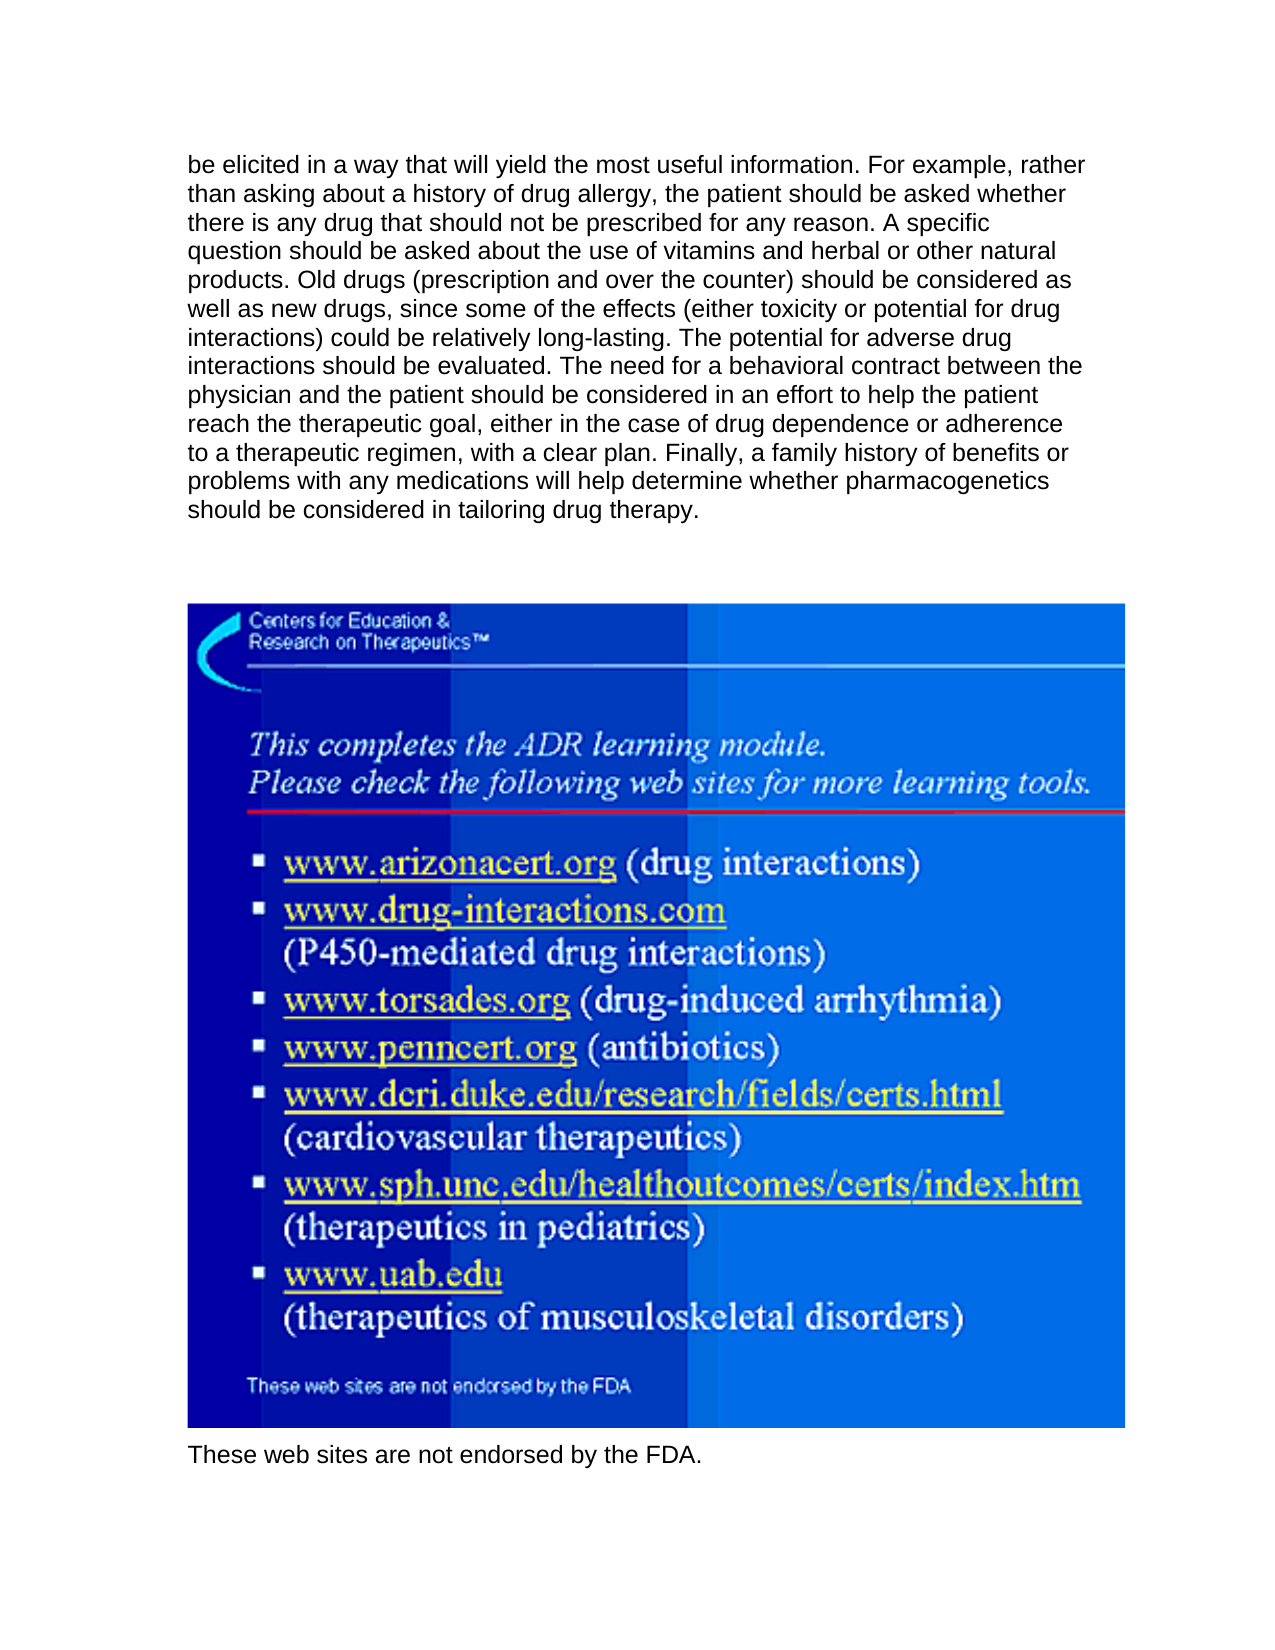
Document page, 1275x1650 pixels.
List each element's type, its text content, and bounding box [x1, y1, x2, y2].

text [187, 150, 1087, 524]
picture [187, 602, 1125, 1428]
text These web sites are not endorsed by the FDA. [187, 1440, 1087, 1469]
